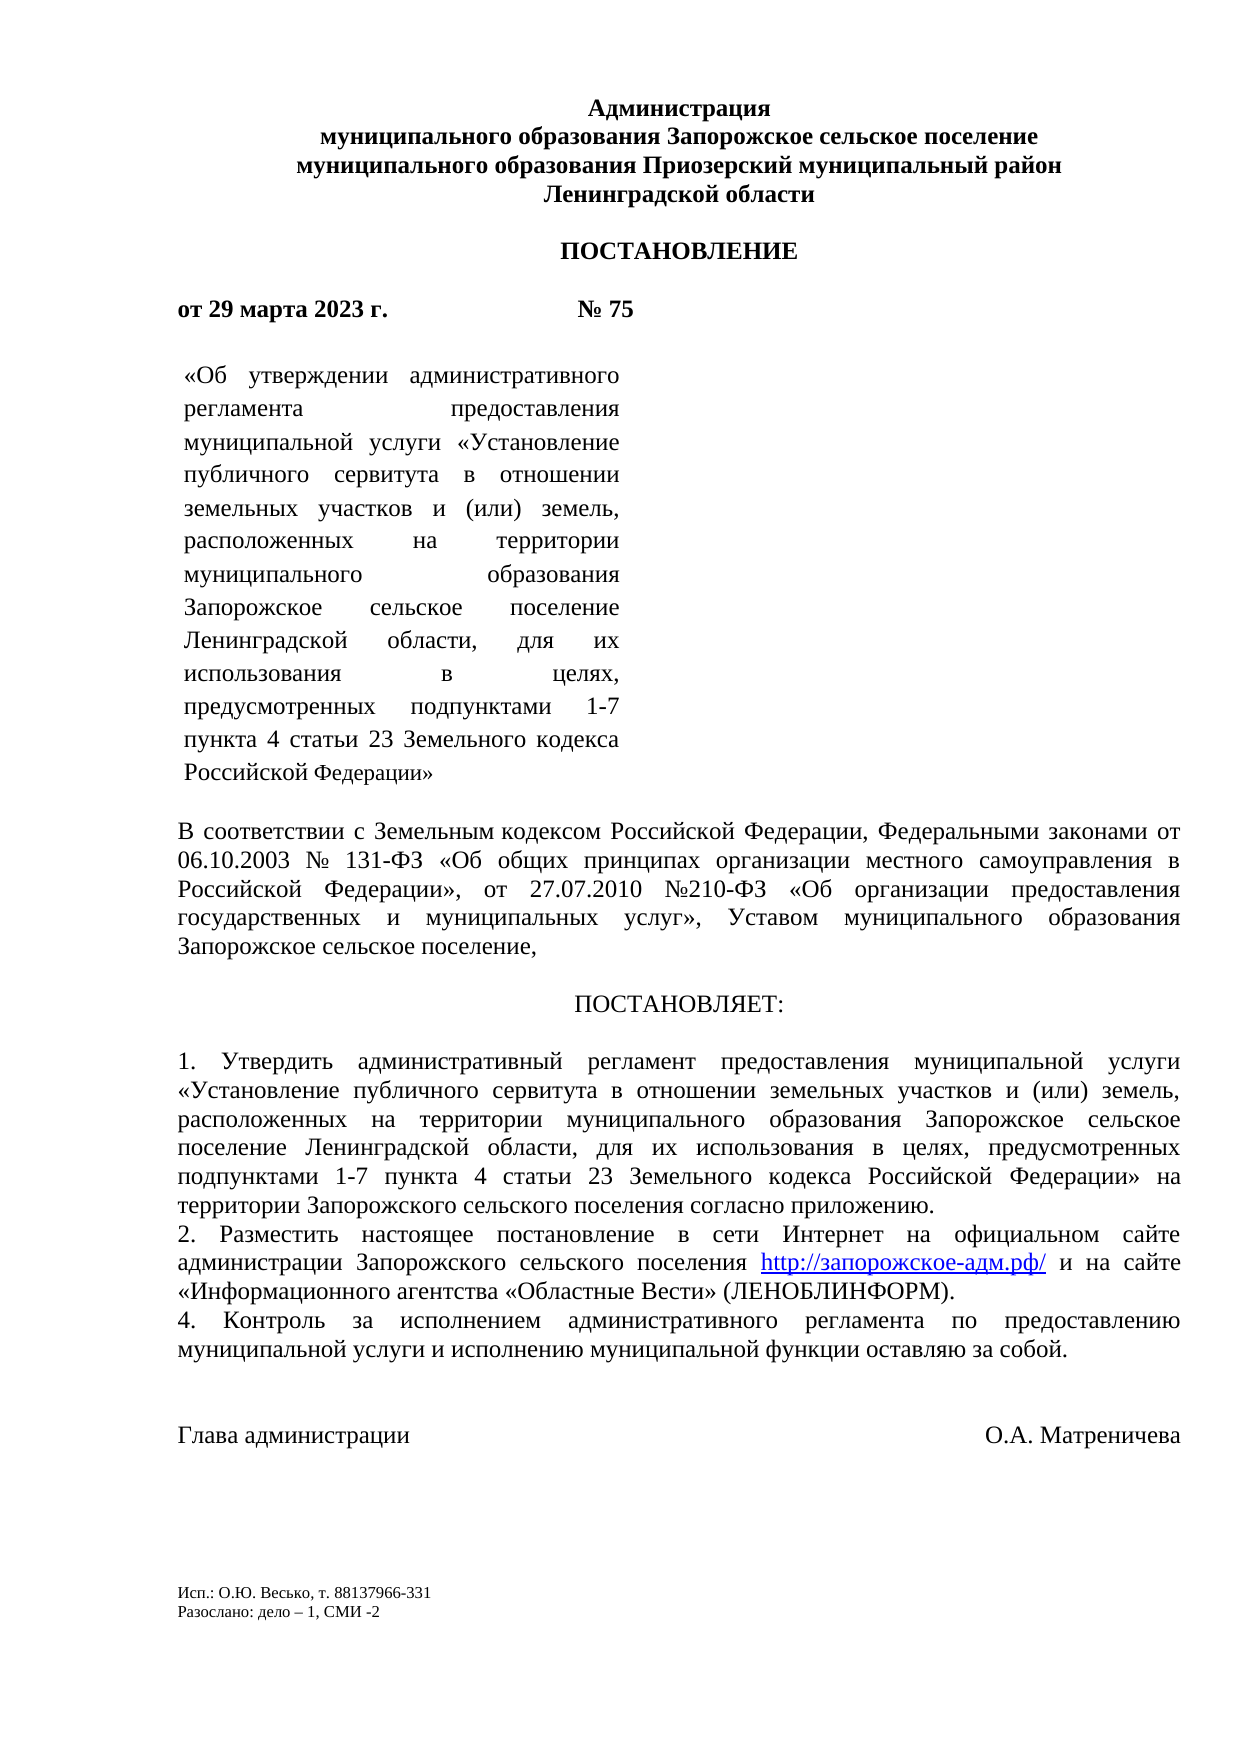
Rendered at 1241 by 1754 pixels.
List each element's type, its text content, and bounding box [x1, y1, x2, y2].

text 4. Контроль за исполнением административного регламента по предоставлению муниципальной услуги и исполнению муниципальной функции оставляю за собой. [177, 1305, 1181, 1362]
text ПОСТАНОВЛЕНИЕ [177, 236, 1181, 265]
text ПОСТАНОВЛЯЕТ: [177, 989, 1181, 1017]
text В соответствии с Земельным кодексом Российской Федерации, Федеральными законами от 06.10.2003 № 131-ФЗ «Об общих принципах организации местного самоуправления в Российской Федерации», от 27.07.2010 №210-ФЗ «Об организации предоставления государственных и муниципальных услуг», Уставом муниципального образования Запорожское сельское поселение, [177, 816, 1181, 960]
text от 29 марта 2023 г. № 75 [177, 294, 1181, 323]
text муниципального образования Запорожское сельское поселение [177, 121, 1181, 150]
text Разослано: дело – 1, СМИ -2 [177, 1602, 1181, 1621]
text Исп.: О.Ю. Весько, т. 88137966-331 [177, 1583, 1181, 1602]
text Администрация [177, 93, 1181, 121]
text Ленинградской области [177, 179, 1181, 208]
text 2. Разместить настоящее постановление в сети Интернет на официальном сайте администрации Запорожского сельского поселения http://запорожское-адм.рф/ и на сайте «Информационного агентства «Областные Вести» (ЛЕНОБЛИНФОРМ). [177, 1219, 1181, 1305]
text муниципального образования Приозерский муниципальный район [177, 150, 1181, 179]
text 1. Утвердить административный регламент предоставления муниципальной услуги «Установление публичного сервитута в отношении земельных участков и (или) земель, расположенных на территории муниципального образования Запорожское сельское поселение Ленинградской области, для их использования в целях, предусмотренных подпунктами 1-7 пункта 4 статьи 23 Земельного кодекса Российской Федерации» на территории Запорожского сельского поселения согласно приложению. [177, 1046, 1181, 1219]
text Глава администрации О.А. Матреничева [177, 1420, 1181, 1449]
